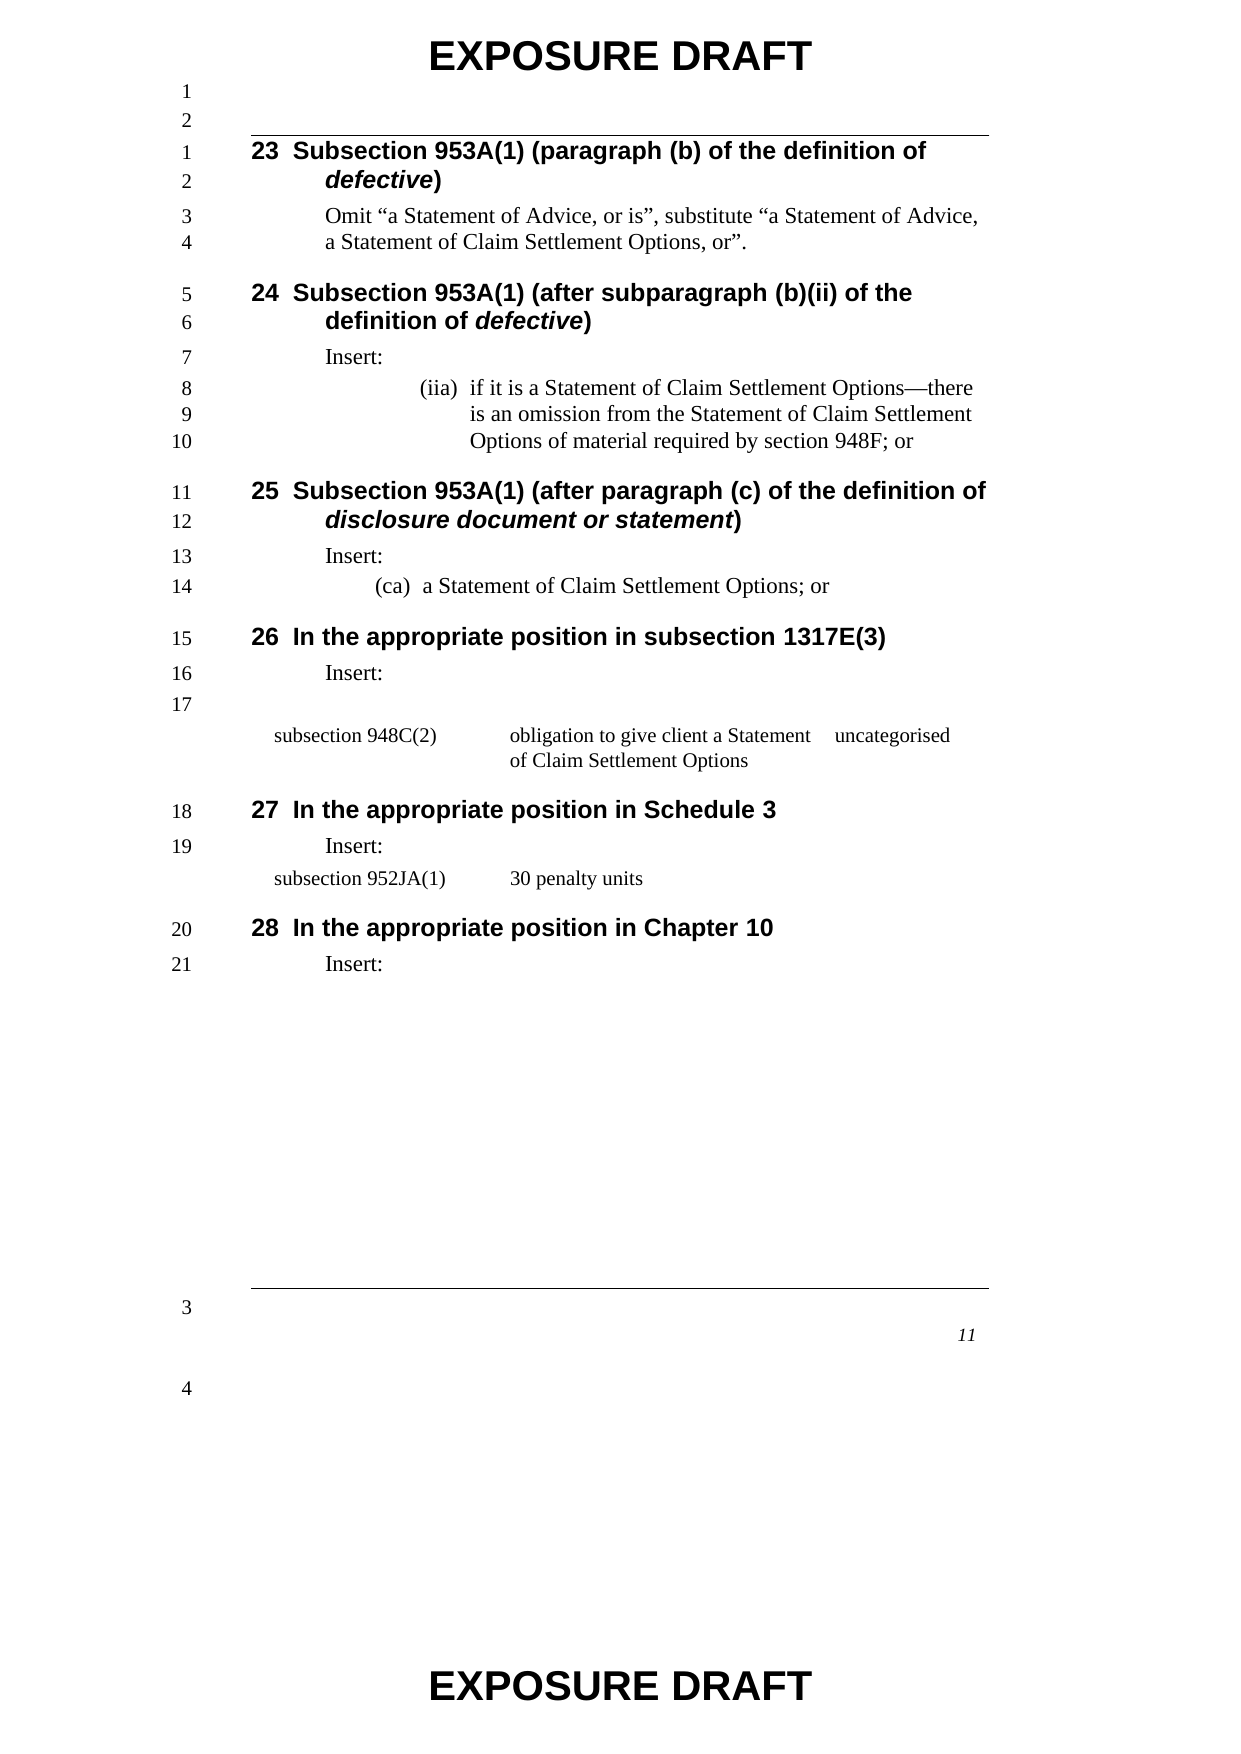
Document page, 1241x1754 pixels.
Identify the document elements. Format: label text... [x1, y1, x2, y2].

text (iia) if it is a Statement of Claim Settlement Options—there is an omission from the Statement of Claim Settlement Options of material required by section 948F; or [251, 374, 989, 453]
text 26 In the appropriate position in subsection 1317E(3) [251, 622, 989, 650]
text Insert: [325, 950, 989, 976]
text 28 In the appropriate position in Chapter 10 [251, 913, 989, 942]
text (ca) a Statement of Claim Settlement Options; or [251, 572, 989, 599]
text Insert: [325, 659, 989, 685]
table_header subsection 948C(2) [263, 716, 498, 772]
table_header 30 penalty units [499, 859, 1001, 890]
text Insert: [325, 542, 989, 568]
table_header subsection 952JA(1) [263, 859, 498, 890]
table_header obligation to give client a Statement of Claim Settlement Options [498, 716, 823, 772]
text 23 Subsection 953A(1) (paragraph (b) of the definition of defective) [251, 136, 989, 194]
text 27 In the appropriate position in Schedule 3 [251, 795, 989, 824]
text Insert: [325, 343, 989, 370]
table_header uncategorised [823, 716, 1001, 772]
text 24 Subsection 953A(1) (after subparagraph (b)(ii) of the definition of defective) [251, 278, 989, 335]
text 25 Subsection 953A(1) (after paragraph (c) of the definition of disclosure document or statement) [251, 476, 989, 533]
text Insert: [325, 832, 989, 859]
text Omit “a Statement of Advice, or is”, substitute “a Statement of Advice, a Statement of Claim Settlement Options, or”. [325, 202, 989, 255]
